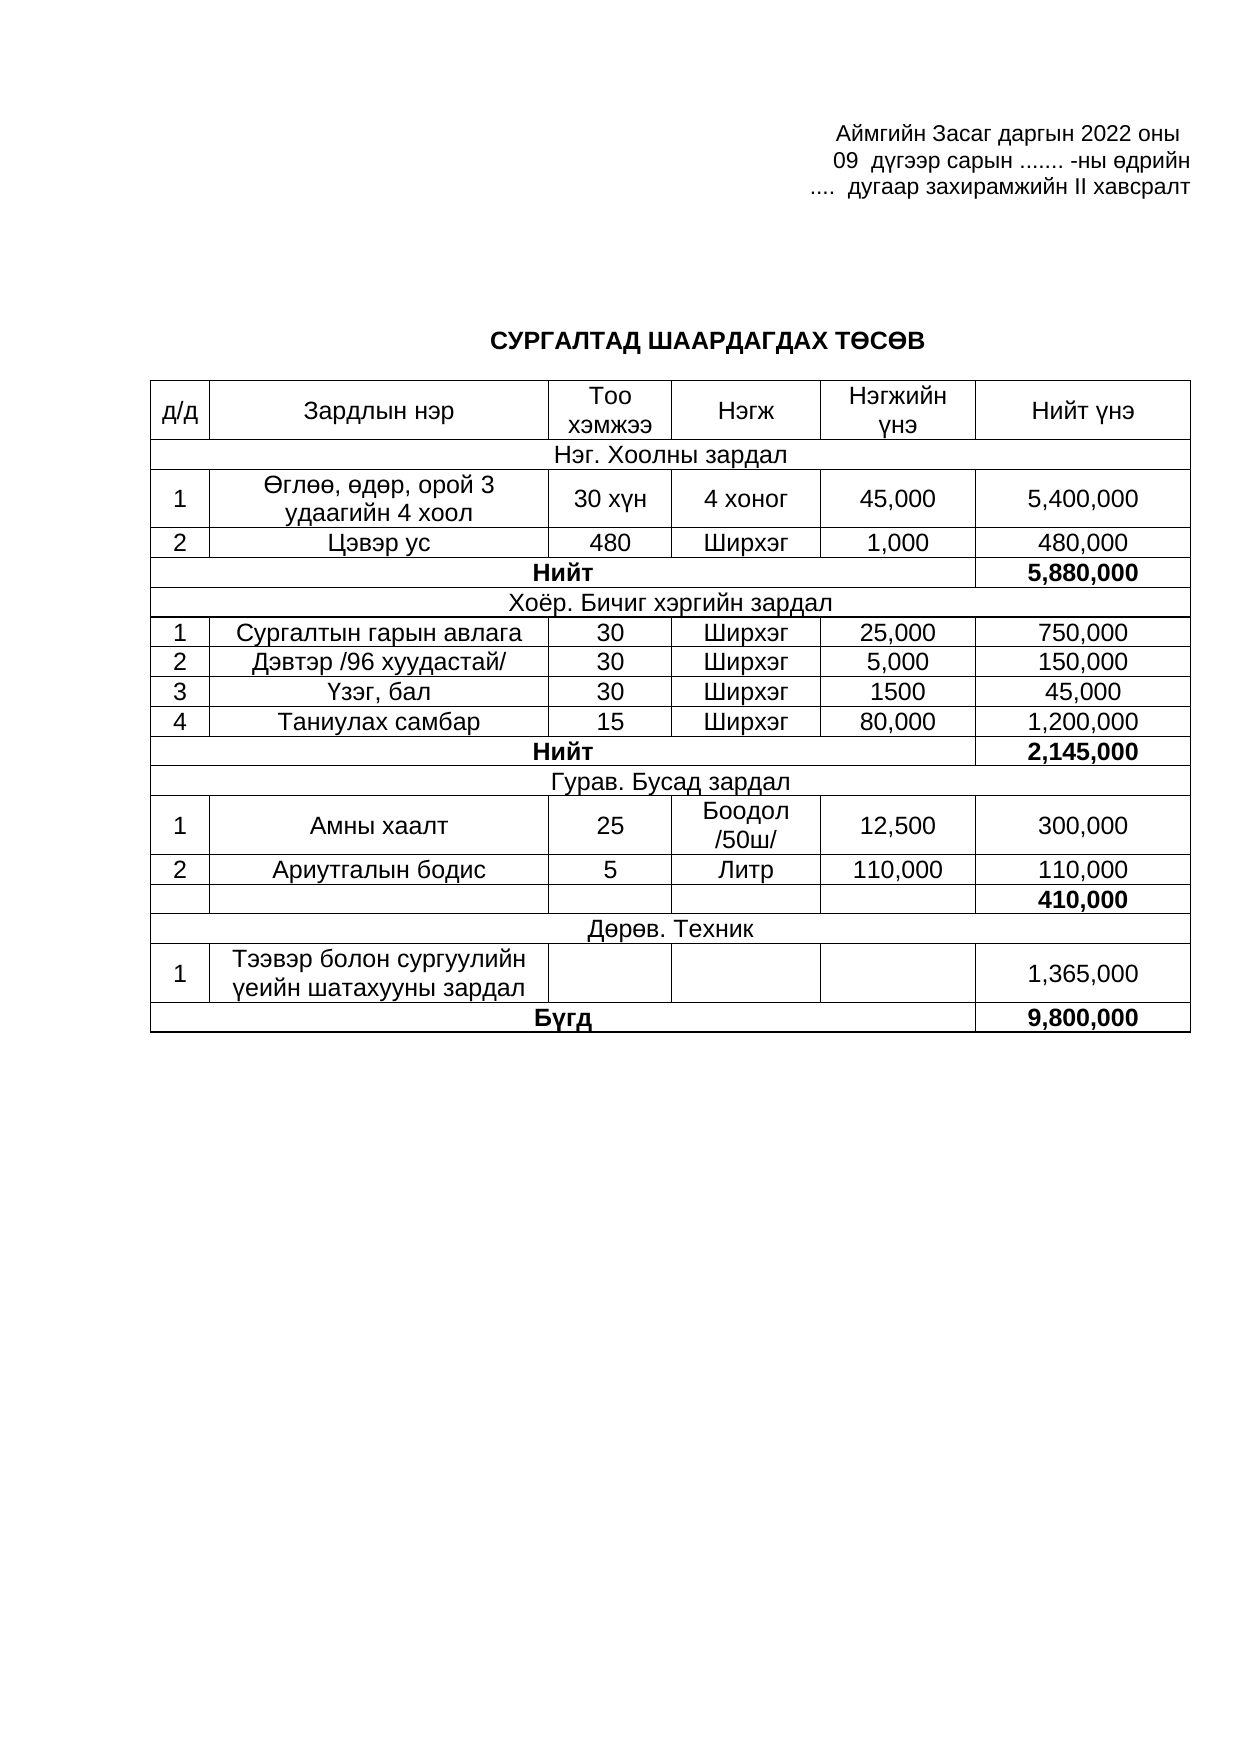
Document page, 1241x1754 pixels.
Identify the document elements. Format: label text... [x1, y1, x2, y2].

text СУРГАЛТАД ШААРДАГДАХ ТӨСӨВ [150, 326, 1190, 355]
table_cell Дөрөв. Техник [151, 914, 1190, 943]
table_cell Нэг. Хоолны зардал [151, 440, 1190, 468]
table_cell 15 [549, 707, 671, 736]
table_cell Цэвэр ус [210, 528, 548, 557]
table_cell 1,365,000 [976, 944, 1190, 1002]
table_cell 25 [549, 796, 671, 854]
table_cell Ширхэг [672, 707, 820, 736]
table_cell Амны хаалт [210, 796, 548, 854]
table_cell Үзэг, бал [210, 677, 548, 706]
table_cell Литр [672, 855, 820, 883]
table_cell 480 [549, 528, 671, 557]
table_cell 1 [151, 796, 209, 854]
table_cell 2 [151, 855, 209, 883]
table_cell [210, 885, 548, 913]
table_cell Тээвэр болон сургуулийн үеийн шатахууны зардал [210, 944, 548, 1002]
table_cell 410,000 [976, 885, 1190, 913]
table_cell 4 хоног [672, 470, 820, 527]
table_cell [672, 944, 820, 1002]
table_cell 2,145,000 [976, 737, 1190, 765]
table_cell 80,000 [821, 707, 975, 736]
table_cell 30 [549, 618, 671, 646]
table_cell Өглөө, өдөр, орой 3 удаагийн 4 хоол [210, 470, 548, 527]
table_cell 5 [549, 855, 671, 883]
table_cell 30 [549, 677, 671, 706]
table_cell 3 [151, 677, 209, 706]
table_cell Нийт [151, 558, 975, 587]
table_cell 750,000 [976, 618, 1190, 646]
table_cell 30 хүн [549, 470, 671, 527]
table_cell 45,000 [976, 677, 1190, 706]
table_cell 480,000 [976, 528, 1190, 557]
table_header Зардлын нэр [210, 381, 548, 439]
table_cell 12,500 [821, 796, 975, 854]
table_header Нэгж [672, 381, 820, 439]
table_cell 1 [151, 944, 209, 1002]
table_cell Таниулах самбар [210, 707, 548, 736]
text .... дугаар захирамжийн II хавсралт [150, 173, 1190, 199]
table_cell 2 [151, 528, 209, 557]
table_cell Ширхэг [672, 647, 820, 676]
table_header Нийт үнэ [976, 381, 1190, 439]
table_cell Гурав. Бусад зардал [151, 766, 1190, 795]
table_header Тоо хэмжээ [549, 381, 671, 439]
table_cell [672, 885, 820, 913]
table_cell 1500 [821, 677, 975, 706]
table_cell 1 [151, 470, 209, 527]
table_cell Хоёр. Бичиг хэргийн зардал [151, 588, 1190, 616]
table_cell 5,000 [821, 647, 975, 676]
table_cell 25,000 [821, 618, 975, 646]
table_cell [821, 885, 975, 913]
table_cell 4 [151, 707, 209, 736]
text 09 дүгээр сарын ....... -ны өдрийн [150, 147, 1190, 173]
table_cell Ширхэг [672, 677, 820, 706]
table_cell [549, 885, 671, 913]
table_cell 30 [549, 647, 671, 676]
table_cell 1,000 [821, 528, 975, 557]
table_cell 1,200,000 [976, 707, 1190, 736]
table_cell Нийт [151, 737, 975, 765]
table_cell Бүгд [151, 1003, 975, 1031]
text Аймгийн Засаг даргын 2022 оны [750, 120, 1190, 147]
table_cell 300,000 [976, 796, 1190, 854]
table_cell [151, 885, 209, 913]
table_cell Ширхэг [672, 618, 820, 646]
table_cell 9,800,000 [976, 1003, 1190, 1031]
table_cell 45,000 [821, 470, 975, 527]
table_header Нэгжийн үнэ [821, 381, 975, 439]
table_cell Сургалтын гарын авлага [210, 618, 548, 646]
table_cell 1 [151, 618, 209, 646]
table_cell [549, 944, 671, 1002]
table_cell Ширхэг [672, 528, 820, 557]
table_cell 110,000 [976, 855, 1190, 883]
table_cell 110,000 [821, 855, 975, 883]
table_cell Боодол /50ш/ [672, 796, 820, 854]
table_cell Дэвтэр /96 хуудастай/ [210, 647, 548, 676]
table_cell 150,000 [976, 647, 1190, 676]
table_cell 5,880,000 [976, 558, 1190, 587]
table_cell Ариутгалын бодис [210, 855, 548, 883]
table_cell [821, 944, 975, 1002]
table_header д/д [151, 381, 209, 439]
table_cell 2 [151, 647, 209, 676]
table_cell 5,400,000 [976, 470, 1190, 527]
